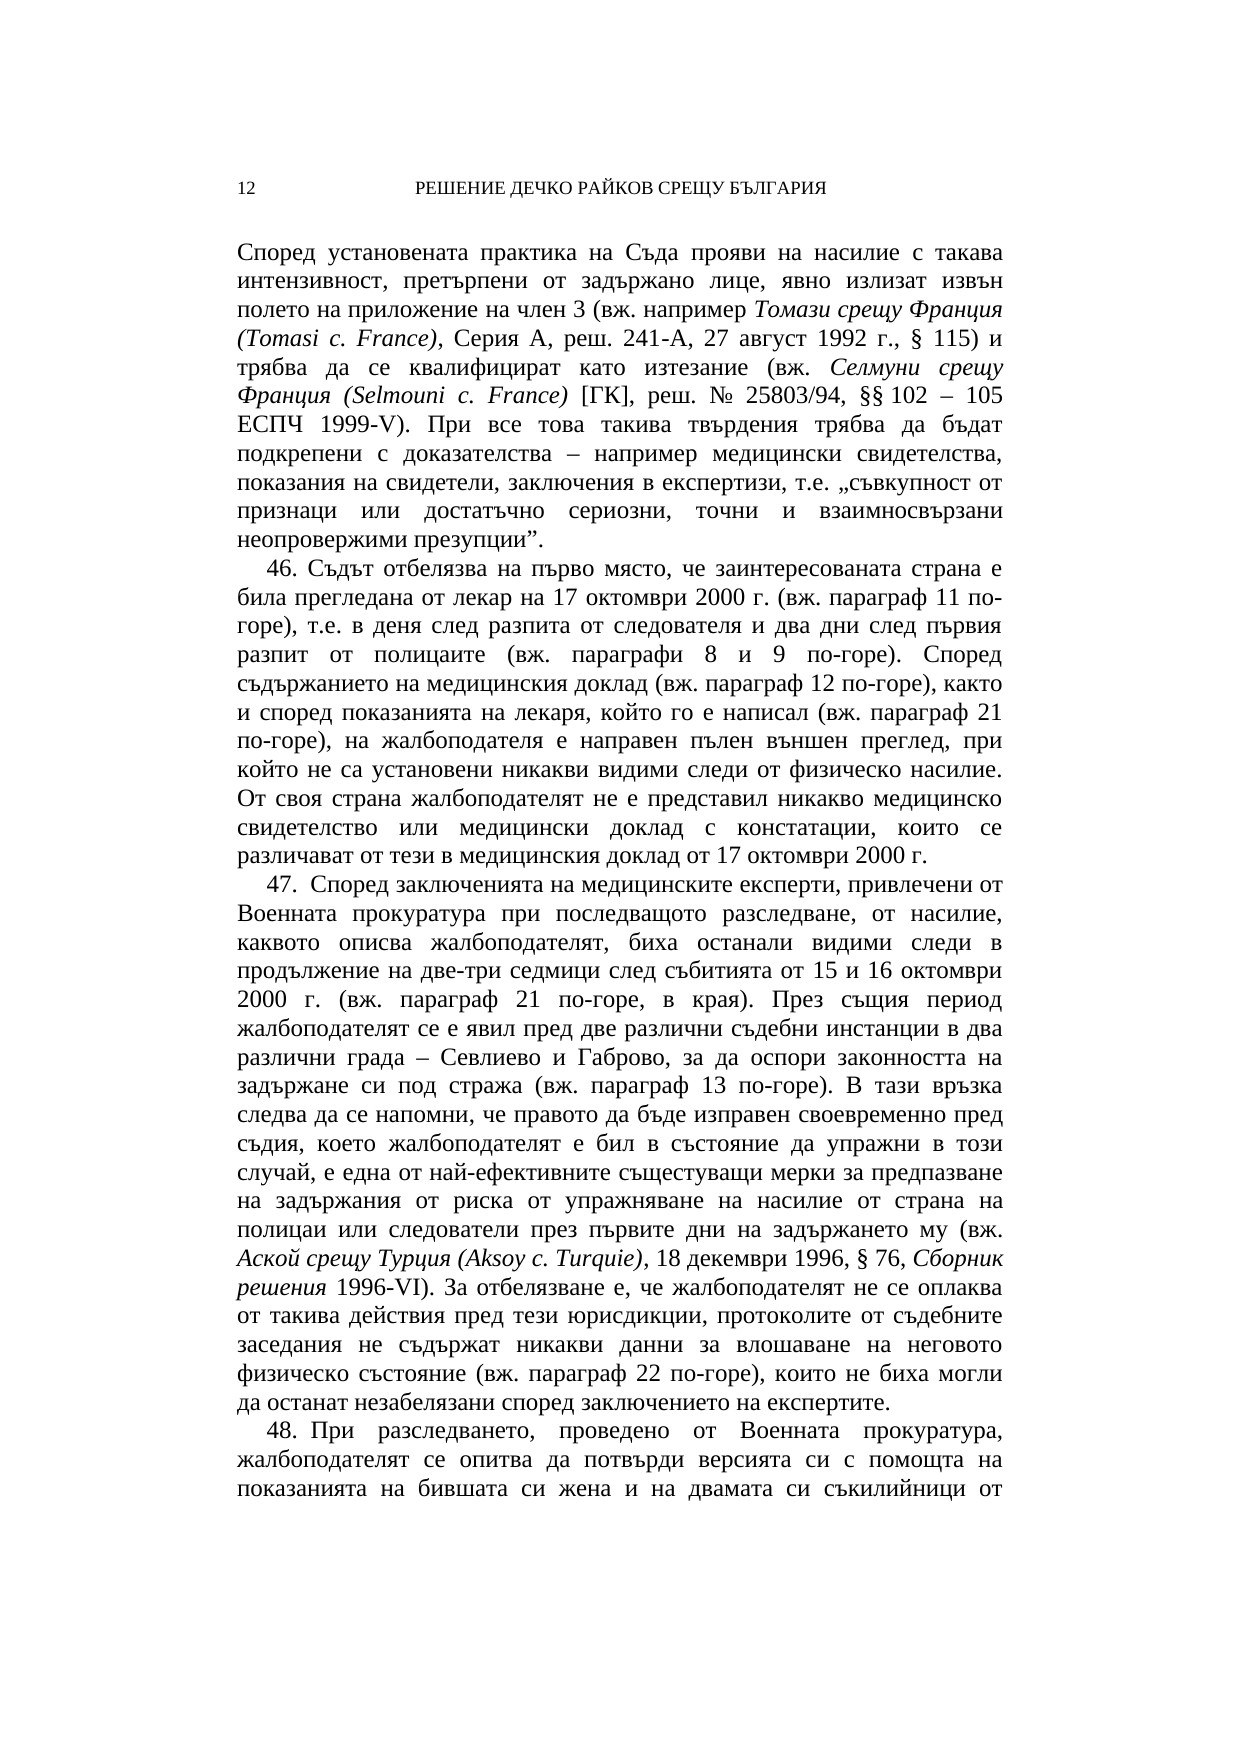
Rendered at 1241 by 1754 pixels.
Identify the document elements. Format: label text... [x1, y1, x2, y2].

text 46. Съдът отбелязва на първо място, че заинтересованата страна е била прегледана от лекар на 17 октомври 2000 г. (вж. параграф 11 по-горе), т.е. в деня след разпита от следователя и два дни след първия разпит от полицаите (вж. параграфи 8 и 9 по-горе). Според съдържанието на медицинския доклад (вж. параграф 12 по-горе), както и според показанията на лекаря, който го е написал (вж. параграф 21 по-горе), на жалбоподателя е направен пълен външен преглед, при който не са установени никакви видими следи от физическо насилие. От своя страна жалбоподателят не е представил никакво медицинско свидетелство или медицински доклад с констатации, които се различават от тези в медицинския доклад от 17 октомври 2000 г. [237, 553, 1003, 869]
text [237, 237, 1003, 553]
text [237, 1416, 1003, 1502]
text 47. Според заключенията на медицинските експерти, привлечени от Военната прокуратура при последващото разследване, от насилие, каквото описва жалбоподателят, биха останали видими следи в продължение на две-три седмици след събитията от 15 и 16 октомври 2000 г. (вж. параграф 21 по-горе, в края). През същия период жалбоподателят се е явил пред две различни съдебни инстанции в два различни града – Севлиево и Габрово, за да оспори законността на задържане си под стража (вж. параграф 13 по-горе). В тази връзка следва да се напомни, че правото да бъде изправен своевременно пред съдия, което жалбоподателят е бил в състояние да упражни в този случай, е една от най-ефективните същестуващи мерки за предпазване на задържания от риска от упражняване на насилие от страна на полицаи или следователи през първите дни на задържането му (вж. Аской срещу Турция (Aksoy c. Turquie), 18 декември 1996, § 76, Сборник решения 1996-VI). За отбелязване е, че жалбоподателят не се оплаква от такива действия пред тези юрисдикции, протоколите от съдебните заседания не съдържат никакви данни за влошаване на неговото физическо състояние (вж. параграф 22 по-горе), които не биха могли да останат незабелязани според заключението на експертите. [237, 869, 1003, 1416]
